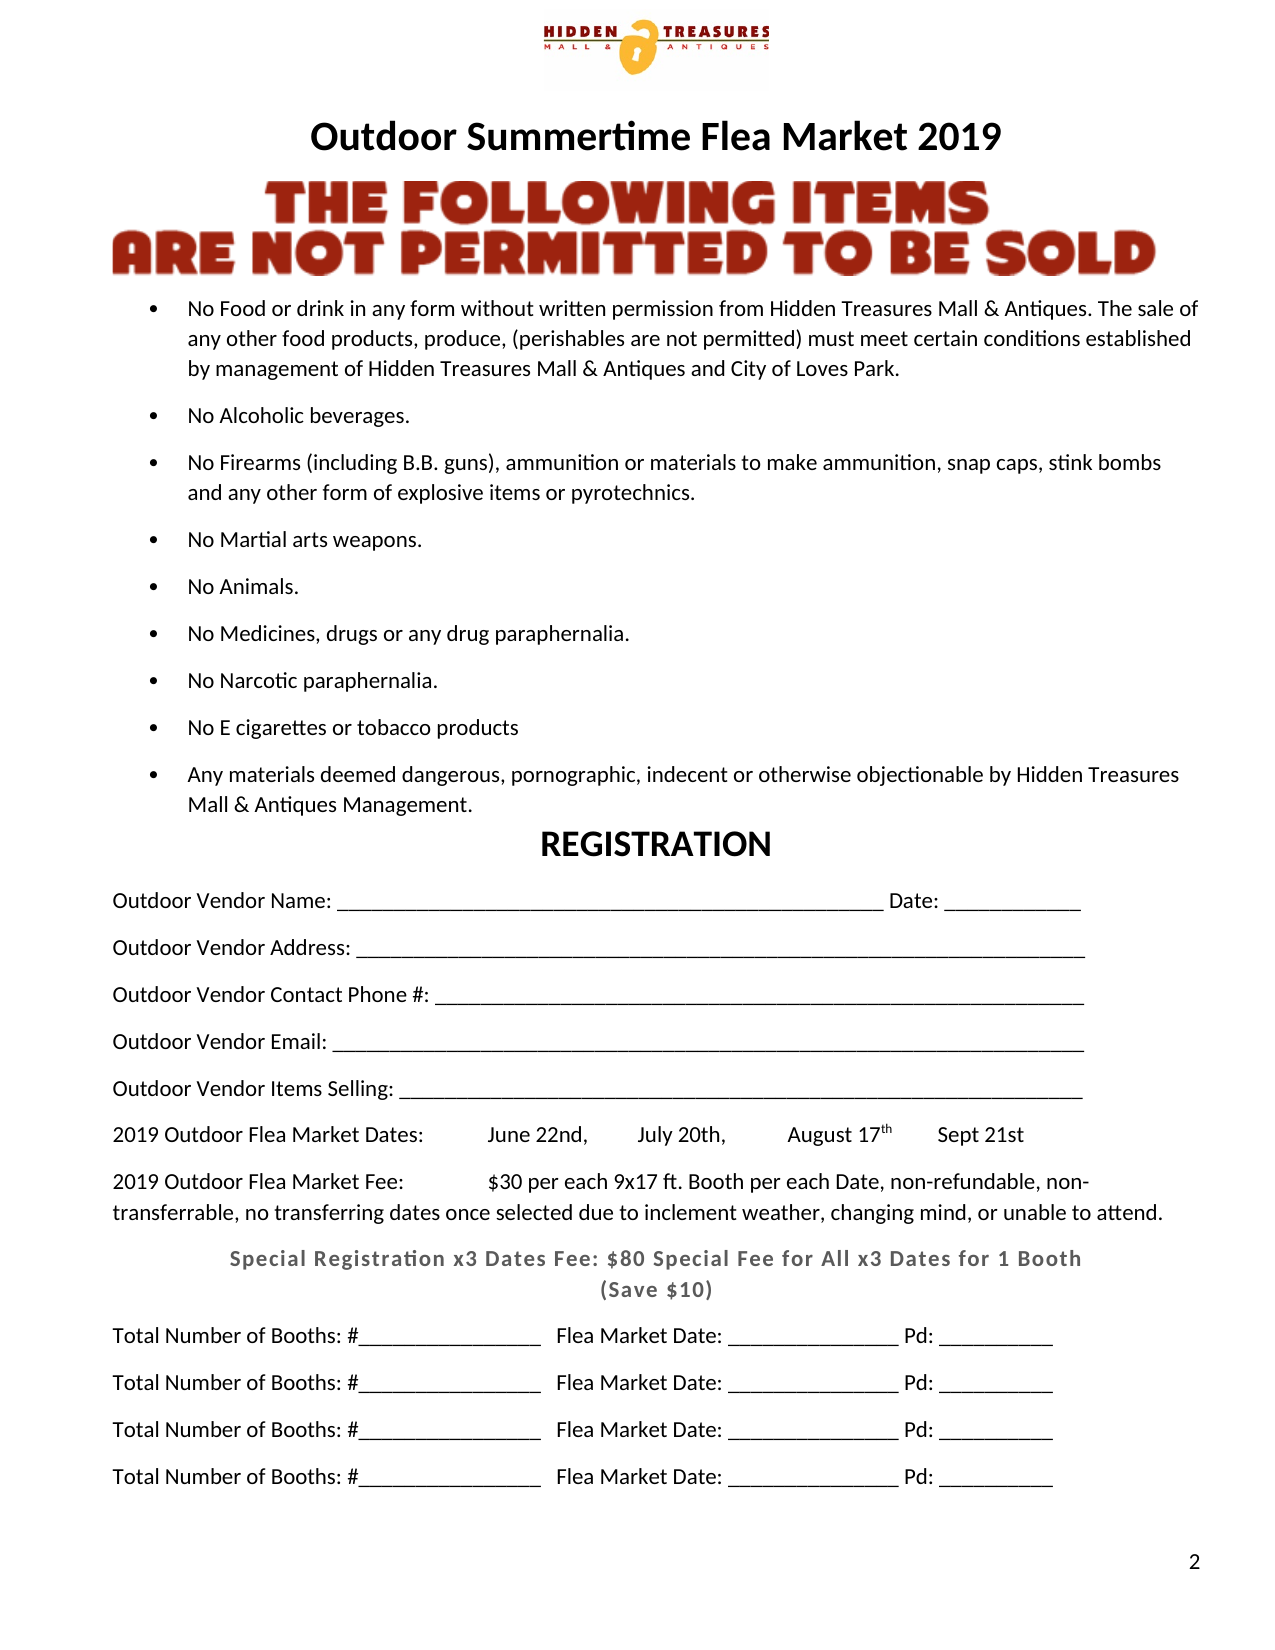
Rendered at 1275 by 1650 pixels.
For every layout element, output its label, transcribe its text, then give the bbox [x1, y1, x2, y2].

text Total Number of Booths: #________________ Flea Market Date: _______________ Pd: __________ [112, 1368, 1200, 1397]
list No Food or drink in any form without written permission from Hidden Treasures Mall & Antiques. The sale of any other food products, produce, (perishables are not permitted) must meet certain conditions established by management of Hidden Treasures Mall & Antiques and City of Loves Park. [150, 294, 1200, 382]
text Outdoor Vendor Items Selling: ____________________________________________________________ [112, 1074, 1200, 1102]
text REGISTRATION [112, 820, 1200, 866]
picture [112, 181, 1157, 276]
picture [543, 9, 769, 91]
subtitle (Save $10) [112, 1275, 1200, 1303]
text 2019 Outdoor Flea Market Fee: $30 per each 9x17 ft. Booth per each Date, non-refundable, non-transferrable, no transferring dates once selected due to inclement weather, changing mind, or unable to attend. [112, 1167, 1200, 1226]
list No E cigarettes or tobacco products [150, 713, 1200, 741]
text Total Number of Booths: #________________ Flea Market Date: _______________ Pd: __________ [112, 1415, 1200, 1443]
text Outdoor Vendor Contact Phone #: _________________________________________________________ [112, 980, 1200, 1008]
text Outdoor Vendor Email: __________________________________________________________________ [112, 1027, 1200, 1055]
list Any materials deemed dangerous, pornographic, indecent or otherwise objectionable by Hidden Treasures Mall & Antiques Management. [150, 760, 1200, 818]
list No Narcotic paraphernalia. [150, 666, 1200, 694]
text Total Number of Booths: #________________ Flea Market Date: _______________ Pd: __________ [112, 1322, 1200, 1350]
text Outdoor Summertime Flea Market 2019 [112, 110, 1200, 161]
list No Martial arts weapons. [150, 525, 1200, 553]
list No Firearms (including B.B. guns), ammunition or materials to make ammunition, snap caps, stink bombs and any other form of explosive items or pyrotechnics. [150, 448, 1200, 506]
list No Animals. [150, 572, 1200, 600]
subtitle Special Registration x3 Dates Fee: $80 Special Fee for All x3 Dates for 1 Booth [112, 1244, 1200, 1273]
text Outdoor Vendor Address: ________________________________________________________________ [112, 933, 1200, 961]
list No Alcoholic beverages. [150, 401, 1200, 429]
list No Medicines, drugs or any drug paraphernalia. [150, 619, 1200, 647]
text Outdoor Vendor Name: ________________________________________________ Date: ____________ [112, 886, 1200, 914]
text Total Number of Booths: #________________ Flea Market Date: _______________ Pd: __________ [112, 1462, 1200, 1490]
text 2019 Outdoor Flea Market Dates: June 22nd, July 20th, August 17th Sept 21st [112, 1121, 1200, 1149]
